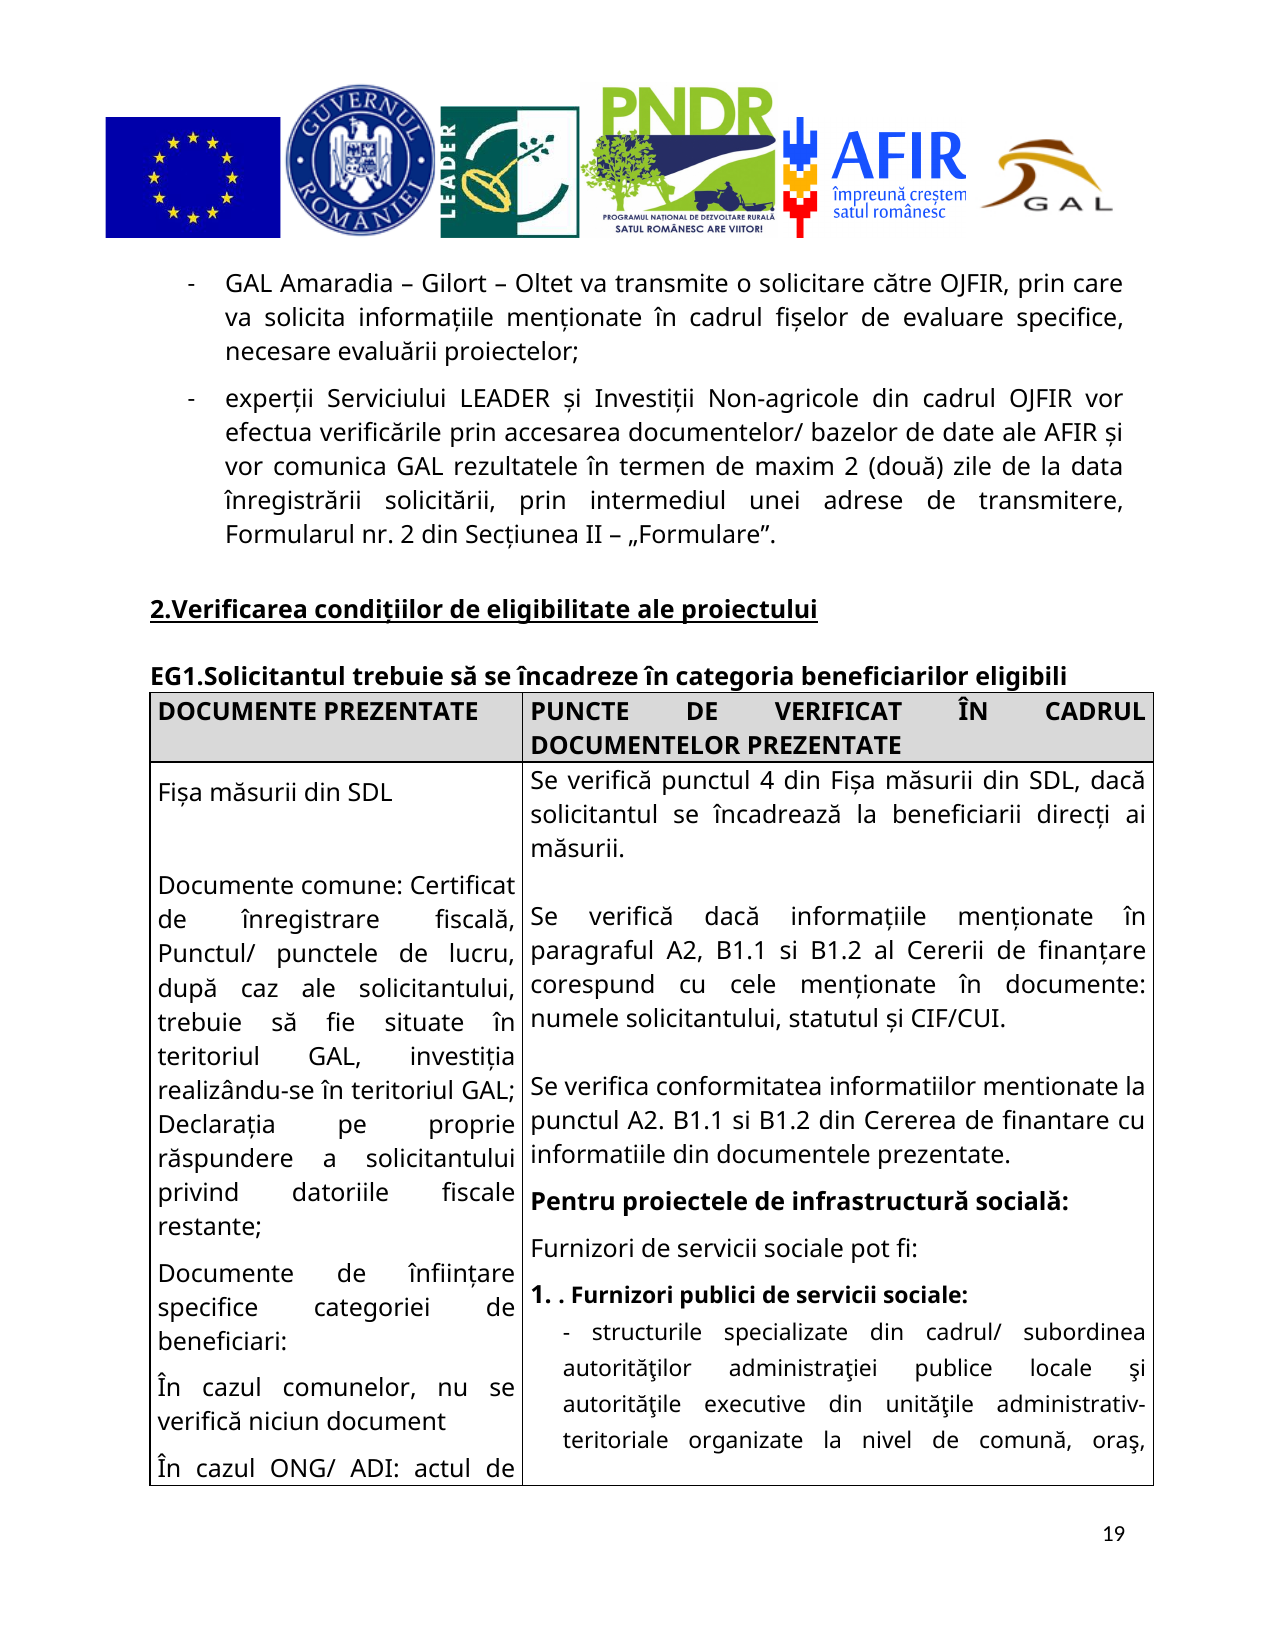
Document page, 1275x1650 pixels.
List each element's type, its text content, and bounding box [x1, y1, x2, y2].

text EG1.Solicitantul trebuie să se încadreze în categoria beneficiarilor eligibili [94, 658, 1117, 692]
picture [783, 117, 1129, 238]
picture [105, 75, 436, 238]
table_header PUNCTE DE VERIFICAT ÎN CADRUL DOCUMENTELOR PREZENTATE [523, 693, 1153, 761]
list experții Serviciului LEADER și Investiții Non-agricole din cadrul OJFIR vor efectua verificările prin accesarea documentelor/ bazelor de date ale AFIR și vor comunica GAL rezultatele în termen de maxim 2 (două) zile de la data înregistrării solicitării, prin intermediul unei adrese de transmitere, Formularul nr. 2 din Secțiunea II – „Formulare”. [187, 380, 1125, 551]
table_header DOCUMENTE PREZENTATE [151, 693, 522, 761]
picture [440, 82, 778, 238]
list GAL Amaradia – Gilort – Oltet va transmite o solicitare către OJFIR, prin care va solicita informațiile menționate în cadrul fișelor de evaluare specifice, necesare evaluării proiectelor; [187, 266, 1125, 368]
text 2.Verificarea condiţiilor de eligibilitate ale proiectului [150, 598, 1077, 624]
